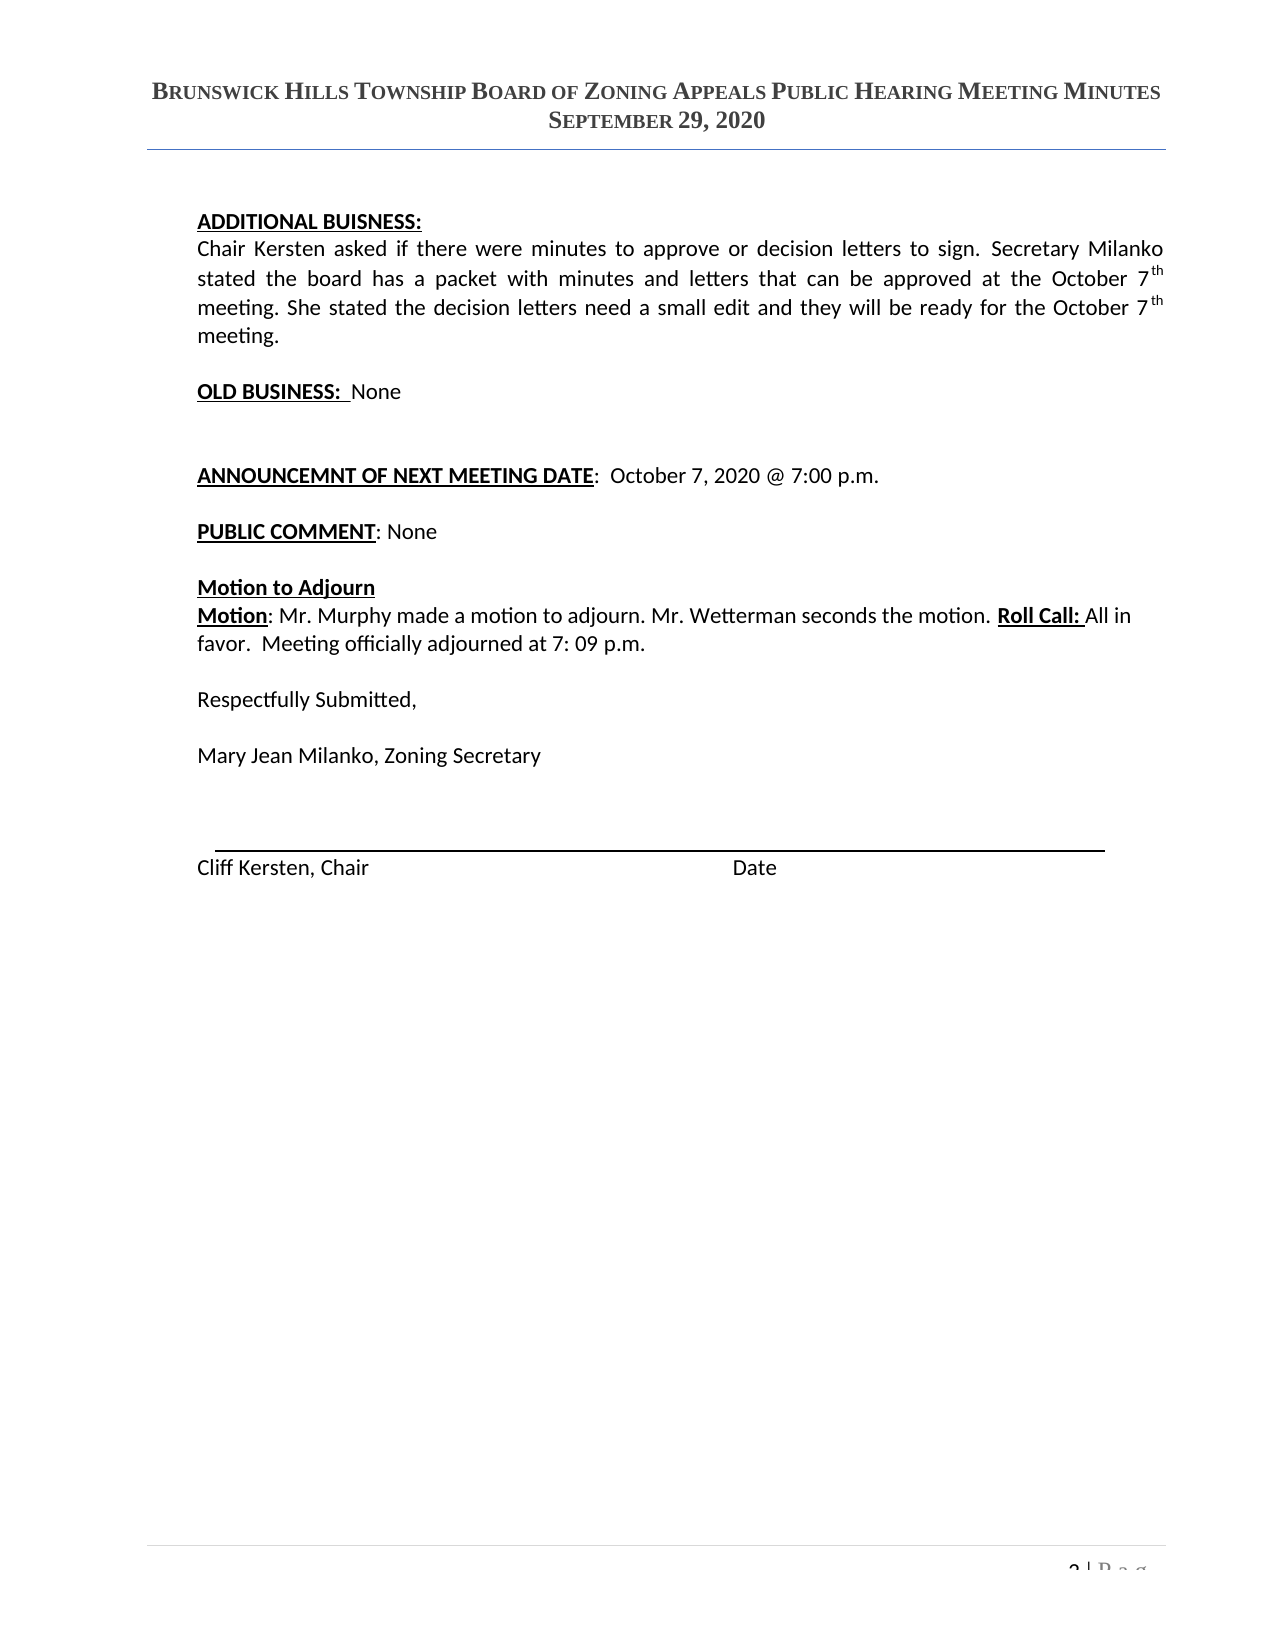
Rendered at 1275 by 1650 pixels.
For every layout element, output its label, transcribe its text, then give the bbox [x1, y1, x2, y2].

text Cliff Kersten, Chair Date [197, 853, 1177, 881]
text Motion: Mr. Murphy made a motion to adjourn. Mr. Wetterman seconds the motion. Roll Call: All in favor. Meeting officially adjourned at 7: 09 p.m. [197, 601, 1177, 657]
text PUBLIC COMMENT: None [197, 517, 1177, 545]
text Mary Jean Milanko, Zoning Secretary [197, 741, 1177, 769]
subtitle ADDITIONAL BUISNESS: [197, 207, 1177, 235]
text Chair Kersten asked if there were minutes to approve or decision letters to sign. Secretary Milanko stated the board has a packet with minutes and letters that can be approved at the October 7th meeting. She stated the decision letters need a small edit and they will be ready for the October 7th meeting. [197, 235, 1163, 349]
text OLD BUSINESS: None [197, 377, 1177, 405]
subtitle Motion to Adjourn [197, 573, 1177, 601]
text ANNOUNCEMNT OF NEXT MEETING DATE: October 7, 2020 @ 7:00 p.m. [197, 461, 1177, 489]
text Respectfully Submitted, [197, 685, 1177, 713]
